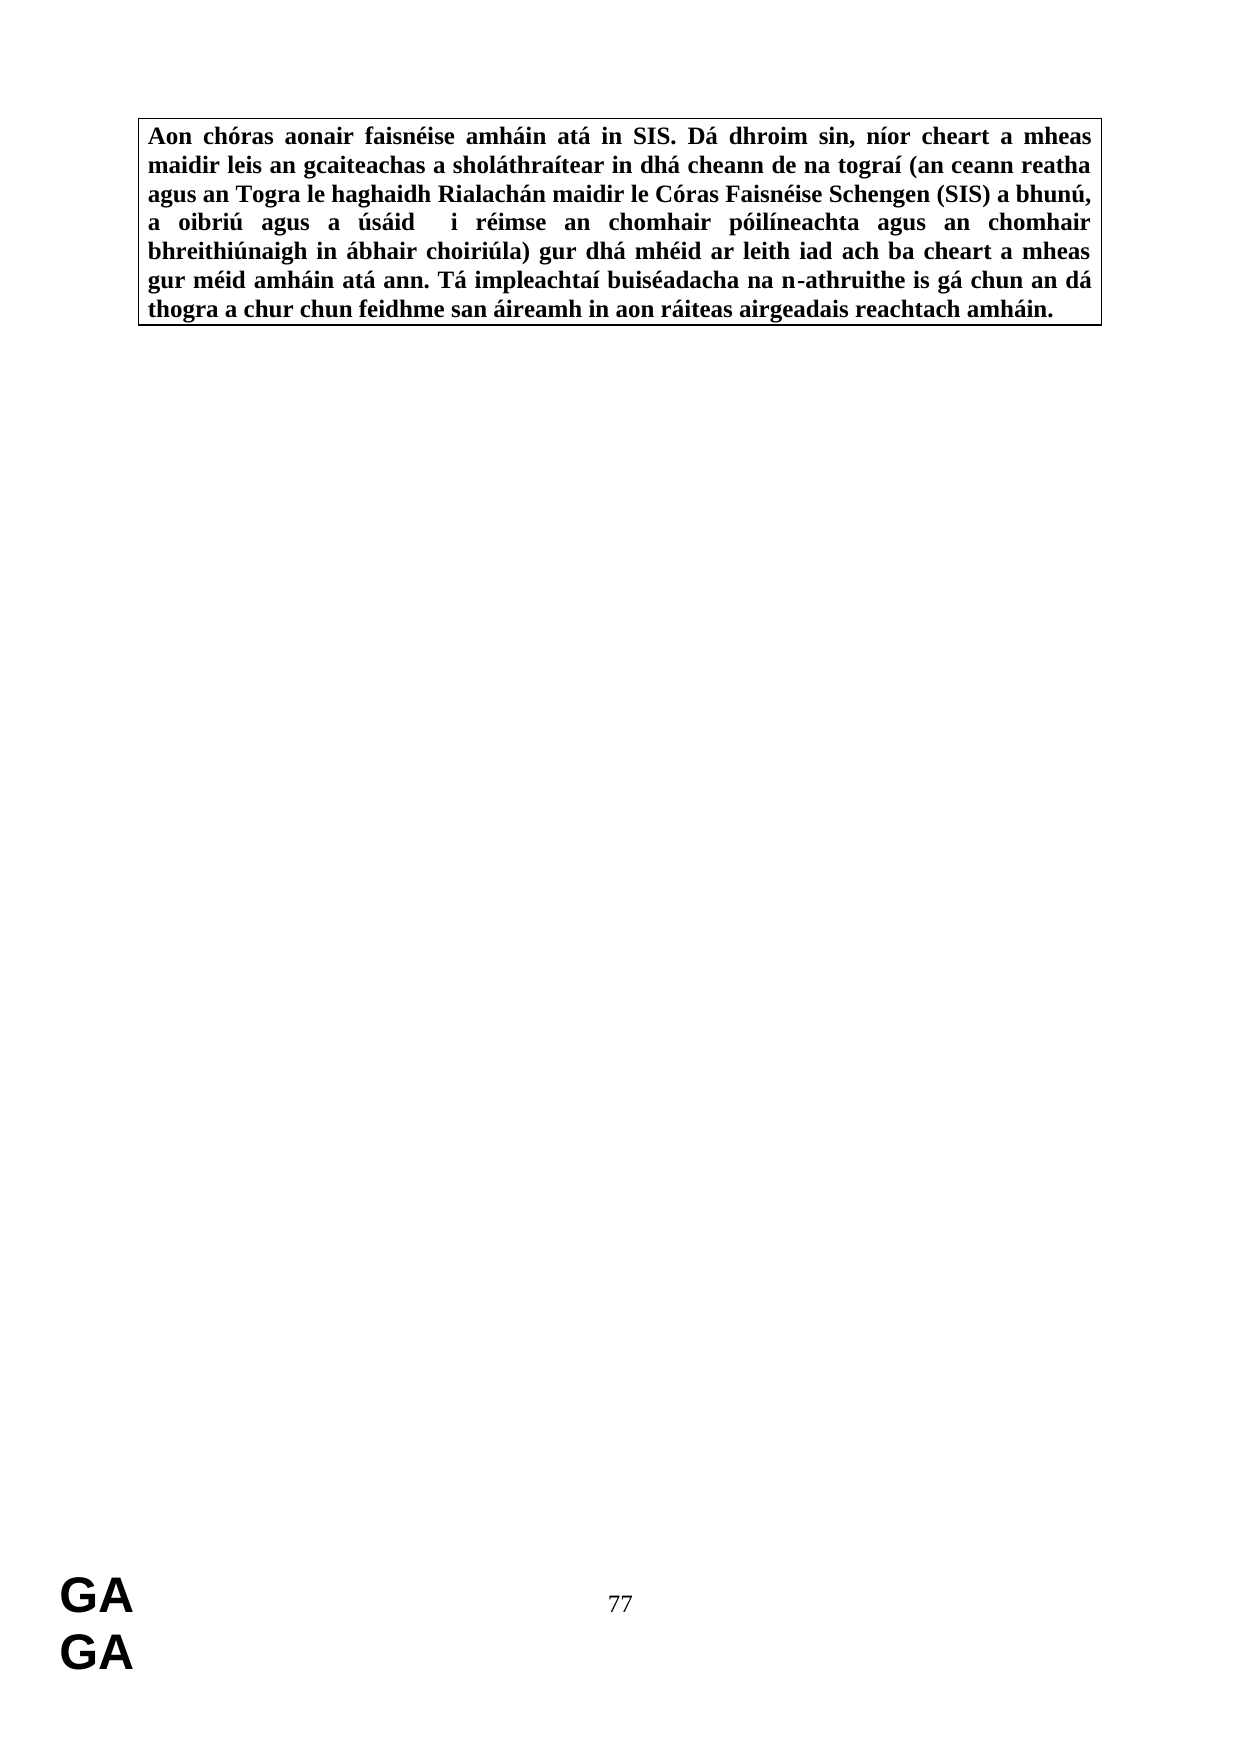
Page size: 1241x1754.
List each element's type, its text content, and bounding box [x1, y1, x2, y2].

text Aon chóras aonair faisnéise amháin atá in SIS. Dá dhroim sin, níor cheart a mheas maidir leis an gcaiteachas a sholáthraítear in dhá cheann de na tograí (an ceann reatha agus an Togra le haghaidh Rialachán maidir le Córas Faisnéise Schengen (SIS) a bhunú, a oibriú agus a úsáid i réimse an chomhair póilíneachta agus an chomhair bhreithiúnaigh in ábhair choiriúla) gur dhá mhéid ar leith iad ach ba cheart a mheas gur méid amháin atá ann. Tá impleachtaí buiséadacha na n-athruithe is gá chun an dá thogra a chur chun feidhme san áireamh in aon ráiteas airgeadais reachtach amháin. [139, 119, 1101, 324]
